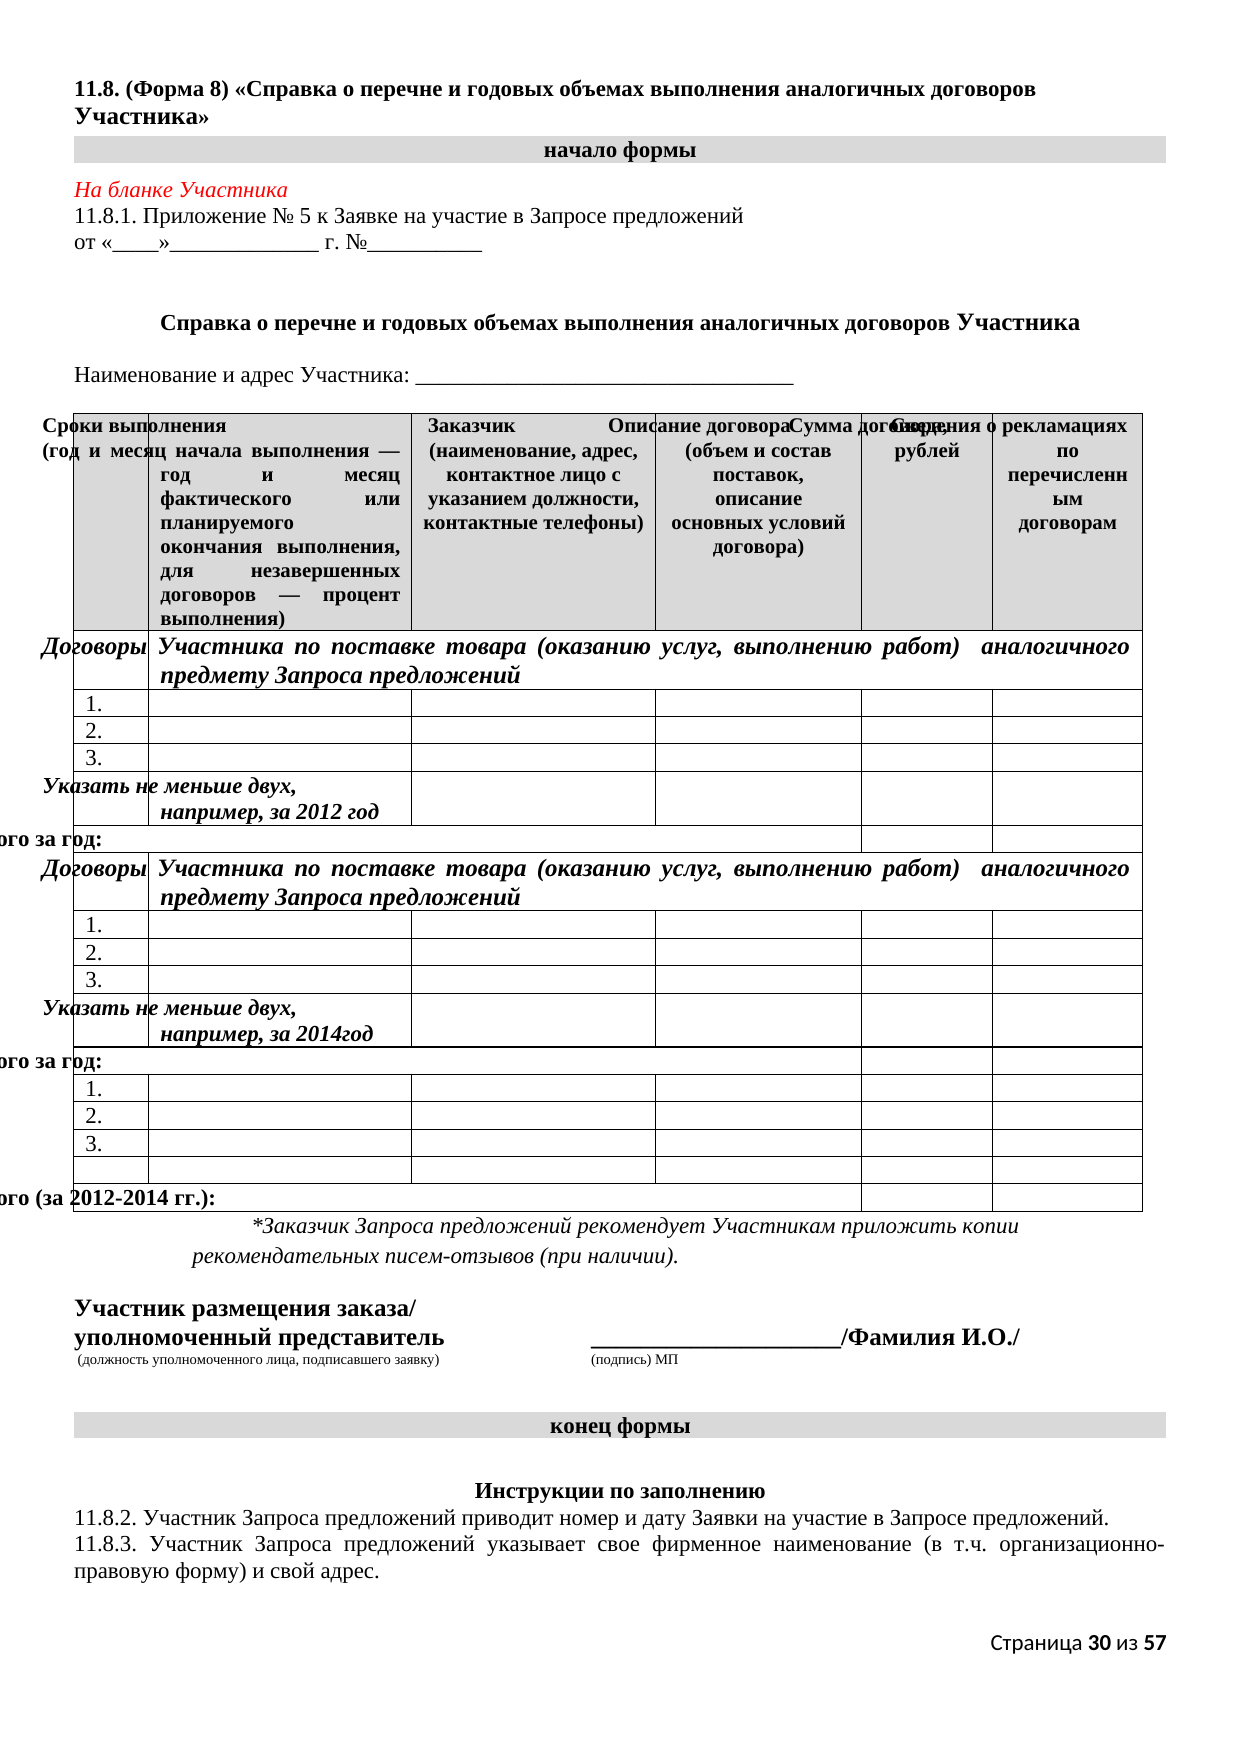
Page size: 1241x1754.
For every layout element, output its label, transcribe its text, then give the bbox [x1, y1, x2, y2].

table_cell [412, 690, 655, 716]
list 11.8.3. Участник Запроса предложений указывает свое фирменное наименование (в т.ч. организационно-правовую форму) и свой адрес. [74, 1530, 1166, 1583]
text На бланке Участника [74, 176, 1166, 202]
table_cell [656, 1075, 861, 1101]
table_cell [656, 994, 861, 1046]
table_cell [412, 772, 655, 824]
table_cell [412, 939, 655, 965]
table_cell [74, 744, 148, 771]
table_cell [862, 1130, 992, 1156]
table_cell [862, 1157, 992, 1183]
table_header Сумма договора, рублей [862, 414, 992, 630]
table_cell [993, 1102, 1142, 1128]
table_cell [993, 717, 1142, 743]
table_cell [656, 744, 861, 771]
table_cell [656, 966, 861, 993]
table_cell [993, 994, 1142, 1046]
table_cell [74, 1075, 148, 1101]
table_header Заказчик (наименование, адрес, контактное лицо с указанием должности, контактные телефоны) [412, 414, 655, 630]
table_cell [862, 994, 992, 1046]
text от «____»_____________ г. №__________ [74, 228, 1166, 255]
table_cell [993, 1130, 1142, 1156]
table_cell [656, 1102, 861, 1128]
table_cell [862, 717, 992, 743]
table_cell [862, 1102, 992, 1128]
subtitle 11.8. (Форма 8) «Справка о перечне и годовых объемах выполнения аналогичных договоров Участника» [74, 75, 1166, 130]
table_cell [862, 772, 992, 824]
table_cell [412, 1075, 655, 1101]
table_cell [862, 1184, 992, 1211]
table_cell [993, 1157, 1142, 1183]
table_cell [656, 690, 861, 716]
text Инструкции по заполнению [74, 1478, 1166, 1504]
text Наименование и адрес Участника: _________________________________ [74, 361, 1166, 388]
table_cell [149, 1157, 411, 1183]
table_cell [74, 853, 148, 910]
table_cell [149, 717, 411, 743]
table_cell Указать не меньше двух, например, за 2014год [149, 994, 411, 1046]
table_header Сведения о рекламациях по перечисленным договорам [993, 414, 1142, 630]
table_cell Договоры Участника по поставке товара (оказанию услуг, выполнению работ) аналогичного предмету Запроса предложений [149, 631, 1142, 688]
table_cell [149, 1075, 411, 1101]
table_cell [74, 966, 148, 993]
table_cell [656, 772, 861, 824]
table_cell [412, 1130, 655, 1156]
table_cell [993, 911, 1142, 938]
table_cell Договоры Участника по поставке товара (оказанию услуг, выполнению работ) аналогичного предмету Запроса предложений [149, 853, 1142, 910]
table_cell [74, 1102, 148, 1128]
table_cell [149, 966, 411, 993]
table_header Сроки выполнения (год и месяц начала выполнения — год и месяц фактического или планируемого окончания выполнения, для незавершенных договоров — процент выполнения) [149, 414, 411, 630]
text (должность уполномоченного лица, подписавшего заявку) (подпись) МП [74, 1351, 1166, 1379]
text *Заказчик Запроса предложений рекомендует Участникам приложить копии рекомендательных писем-отзывов (при наличии). [192, 1212, 1166, 1268]
table_cell Итого за год: [74, 826, 861, 852]
table_cell [993, 939, 1142, 965]
table_cell [149, 911, 411, 938]
table_cell [993, 772, 1142, 824]
table_cell … [74, 1157, 148, 1183]
table_cell [862, 690, 992, 716]
table_cell [74, 631, 148, 688]
table_cell [74, 690, 148, 716]
table_cell [993, 966, 1142, 993]
table_cell [993, 1075, 1142, 1101]
text 11.8.1. Приложение № 5 к Заявке на участие в Запросе предложений [74, 202, 1166, 228]
table_cell … [74, 772, 148, 824]
text Справка о перечне и годовых объемах выполнения аналогичных договоров Участника [74, 307, 1166, 336]
text Участник размещения заказа/ [74, 1293, 1166, 1322]
table_cell [862, 966, 992, 993]
table_cell [993, 744, 1142, 771]
table_cell [993, 826, 1142, 852]
table_cell [862, 744, 992, 771]
table_cell [862, 911, 992, 938]
table_cell [656, 1130, 861, 1156]
table_cell [74, 717, 148, 743]
table_cell [412, 911, 655, 938]
table_cell [74, 1130, 148, 1156]
table_cell [412, 994, 655, 1046]
text начало формы [74, 136, 1166, 163]
table_cell Итого (за 2012-2014 гг.): [74, 1184, 861, 1211]
table_cell [656, 939, 861, 965]
table_cell [993, 1184, 1142, 1211]
table_cell [412, 717, 655, 743]
table_cell [862, 1048, 992, 1074]
table_cell Итого за год: [74, 1048, 861, 1074]
table_cell [74, 939, 148, 965]
table_cell … [74, 994, 148, 1046]
table_cell [149, 1130, 411, 1156]
table_cell [149, 744, 411, 771]
table_cell [412, 744, 655, 771]
table_cell [74, 911, 148, 938]
table_cell [656, 1157, 861, 1183]
table_header № п/п [74, 414, 148, 630]
text уполномоченный представитель ____________________/Фамилия И.О./ [74, 1322, 1166, 1351]
table_cell [149, 1102, 411, 1128]
table_cell [993, 690, 1142, 716]
table_cell [149, 690, 411, 716]
table_cell [412, 966, 655, 993]
table_cell [412, 1102, 655, 1128]
table_cell [656, 717, 861, 743]
table_cell [862, 939, 992, 965]
table_cell [149, 939, 411, 965]
table_cell [993, 1048, 1142, 1074]
table_cell [862, 826, 992, 852]
table_cell [862, 1075, 992, 1101]
list 11.8.2. Участник Запроса предложений приводит номер и дату Заявки на участие в Запросе предложений. [74, 1504, 1166, 1530]
text конец формы [74, 1412, 1166, 1438]
table_cell [656, 911, 861, 938]
table_header Описание договора (объем и состав поставок, описание основных условий договора) [656, 414, 861, 630]
table_cell Указать не меньше двух, например, за 2012 год [149, 772, 411, 824]
table_cell [412, 1157, 655, 1183]
